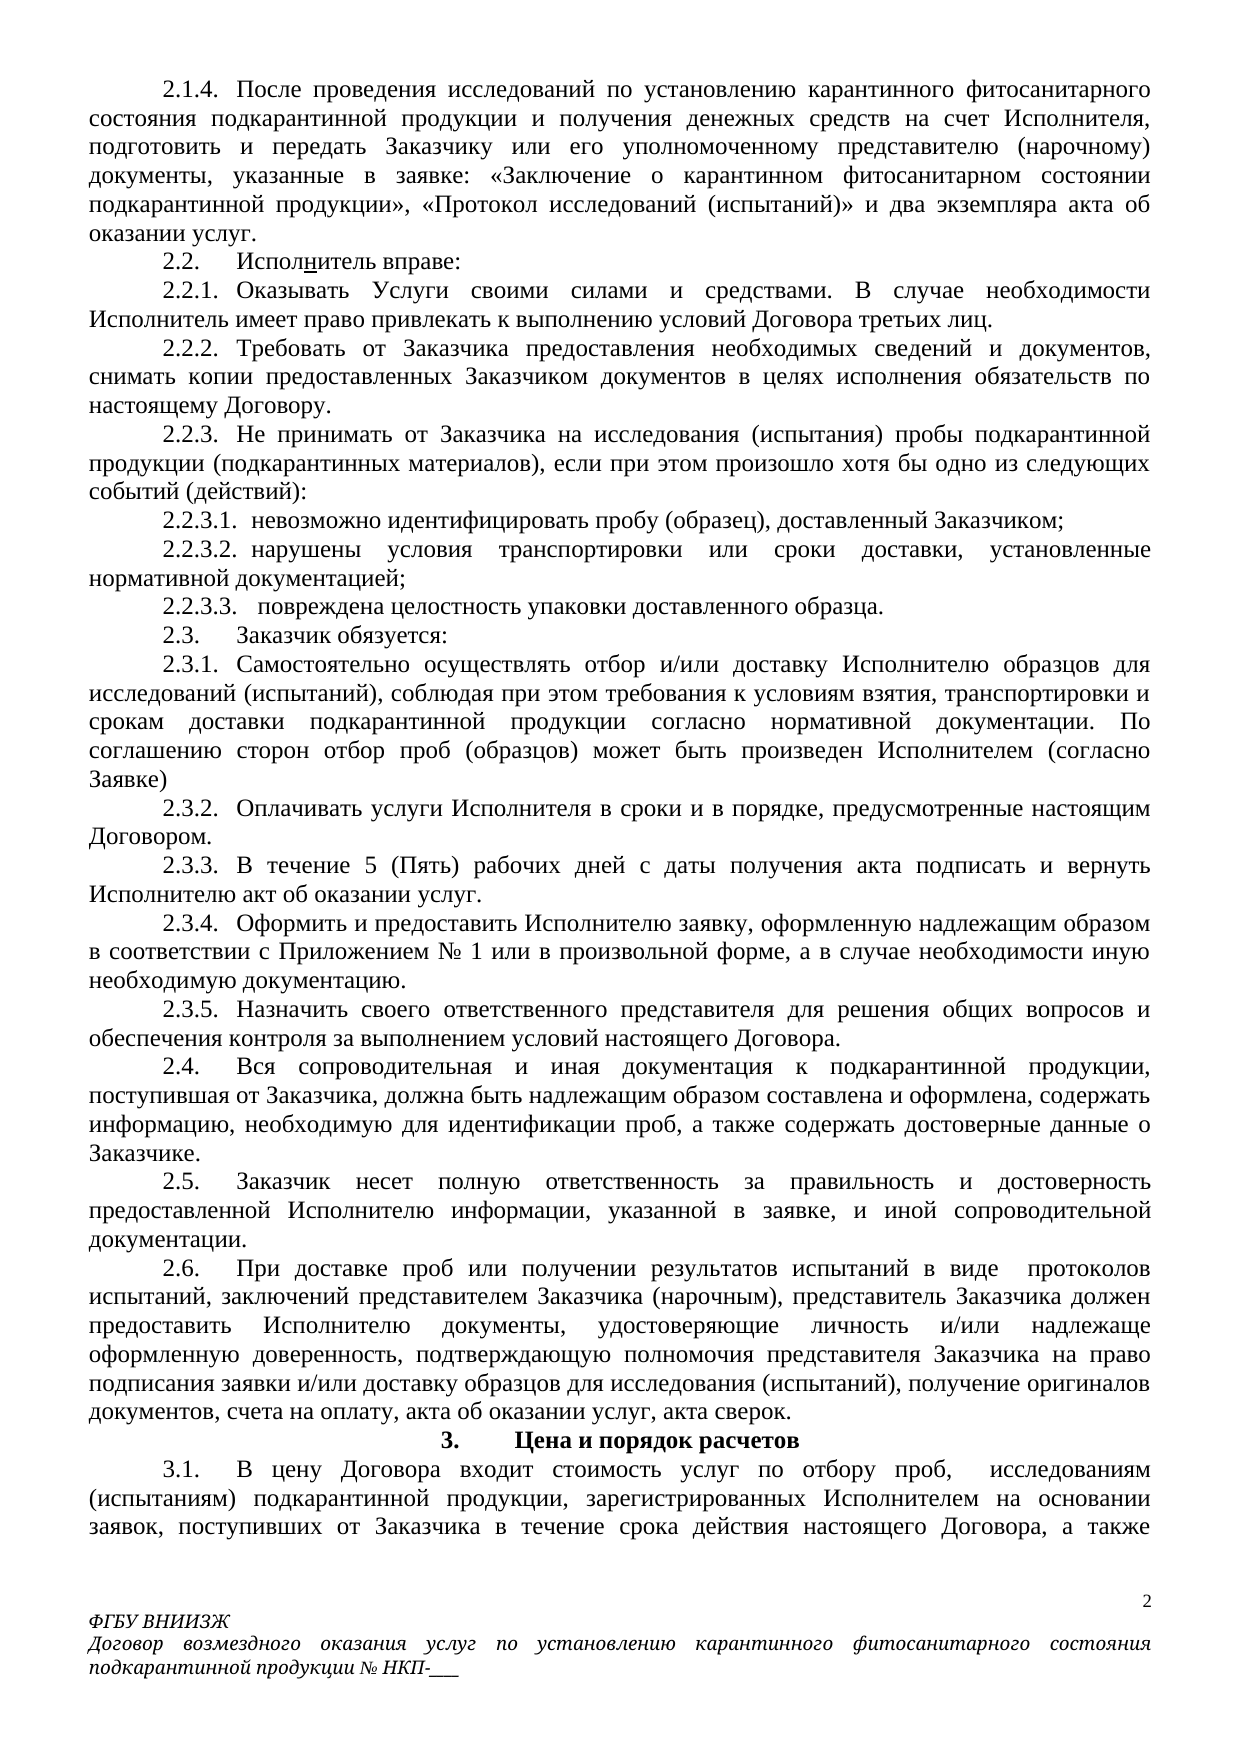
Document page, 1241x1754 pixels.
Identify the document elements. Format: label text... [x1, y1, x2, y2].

list При доставке проб или получении результатов испытаний в виде протоколов испытаний, заключений представителем Заказчика (нарочным), представитель Заказчика должен предоставить Исполнителю документы, удостоверяющие личность и/или надлежаще оформленную доверенность, подтверждающую полномочия представителя Заказчика на право подписания заявки и/или доставку образцов для исследования (испытаний), получение оригиналов документов, счета на оплату, акта об оказании услуг, акта сверок. [89, 1253, 1152, 1425]
list После проведения исследований по установлению карантинного фитосанитарного состояния подкарантинной продукции и получения денежных средств на счет Исполнителя, подготовить и передать Заказчику или его уполномоченному представителю (нарочному) документы, указанные в заявке: «Заключение о карантинном фитосанитарном состоянии подкарантинной продукции», «Протокол исследований (испытаний)» и два экземпляра акта об оказании услуг. [89, 74, 1152, 246]
list Вся сопроводительная и иная документация к подкарантинной продукции, поступившая от Заказчика, должна быть надлежащим образом составлена и оформлена, содержать информацию, необходимую для идентификации проб, а также содержать достоверные данные о Заказчике. [89, 1051, 1152, 1166]
list Назначить своего ответственного представителя для решения общих вопросов и обеспечения контроля за выполнением условий настоящего Договора. [89, 994, 1152, 1051]
list Заказчик несет полную ответственность за правильность и достоверность предоставленной Исполнителю информации, указанной в заявке, и иной сопроводительной документации. [89, 1166, 1152, 1253]
list Заказчик обязуется: [89, 620, 1152, 649]
list Оказывать Услуги своими силами и средствами. В случае необходимости Исполнитель имеет право привлекать к выполнению условий Договора третьих лиц. [89, 275, 1152, 333]
list нарушены условия транспортировки или сроки доставки, установленные нормативной документацией; [89, 534, 1152, 591]
list Оформить и предоставить Исполнителю заявку, оформленную надлежащим образом в соответствии с Приложением № 1 или в произвольной форме, а в случае необходимости иную необходимую документацию. [89, 908, 1152, 994]
list Цена и порядок расчетов [89, 1425, 1152, 1454]
list Самостоятельно осуществлять отбор и/или доставку Исполнителю образцов для исследований (испытаний), соблюдая при этом требования к условиям взятия, транспортировки и срокам доставки подкарантинной продукции согласно нормативной документации. По соглашению сторон отбор проб (образцов) может быть произведен Исполнителем (согласно Заявке) [89, 649, 1152, 793]
list повреждена целостность упаковки доставленного образца. [89, 591, 1152, 620]
list Исполнитель вправе: [89, 246, 1152, 275]
list невозможно идентифицировать пробу (образец), доставленный Заказчиком; [89, 505, 1152, 534]
list Требовать от Заказчика предоставления необходимых сведений и документов, снимать копии предоставленных Заказчиком документов в целях исполнения обязательств по настоящему Договору. [89, 333, 1152, 419]
list Не принимать от Заказчика на исследования (испытания) пробы подкарантинной продукции (подкарантинных материалов), если при этом произошло хотя бы одно из следующих событий (действий): [89, 419, 1152, 505]
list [89, 1454, 1152, 1540]
list В течение 5 (Пять) рабочих дней с даты получения акта подписать и вернуть Исполнителю акт об оказании услуг. [89, 850, 1152, 908]
list Оплачивать услуги Исполнителя в сроки и в порядке, предусмотренные настоящим Договором. [89, 793, 1152, 850]
